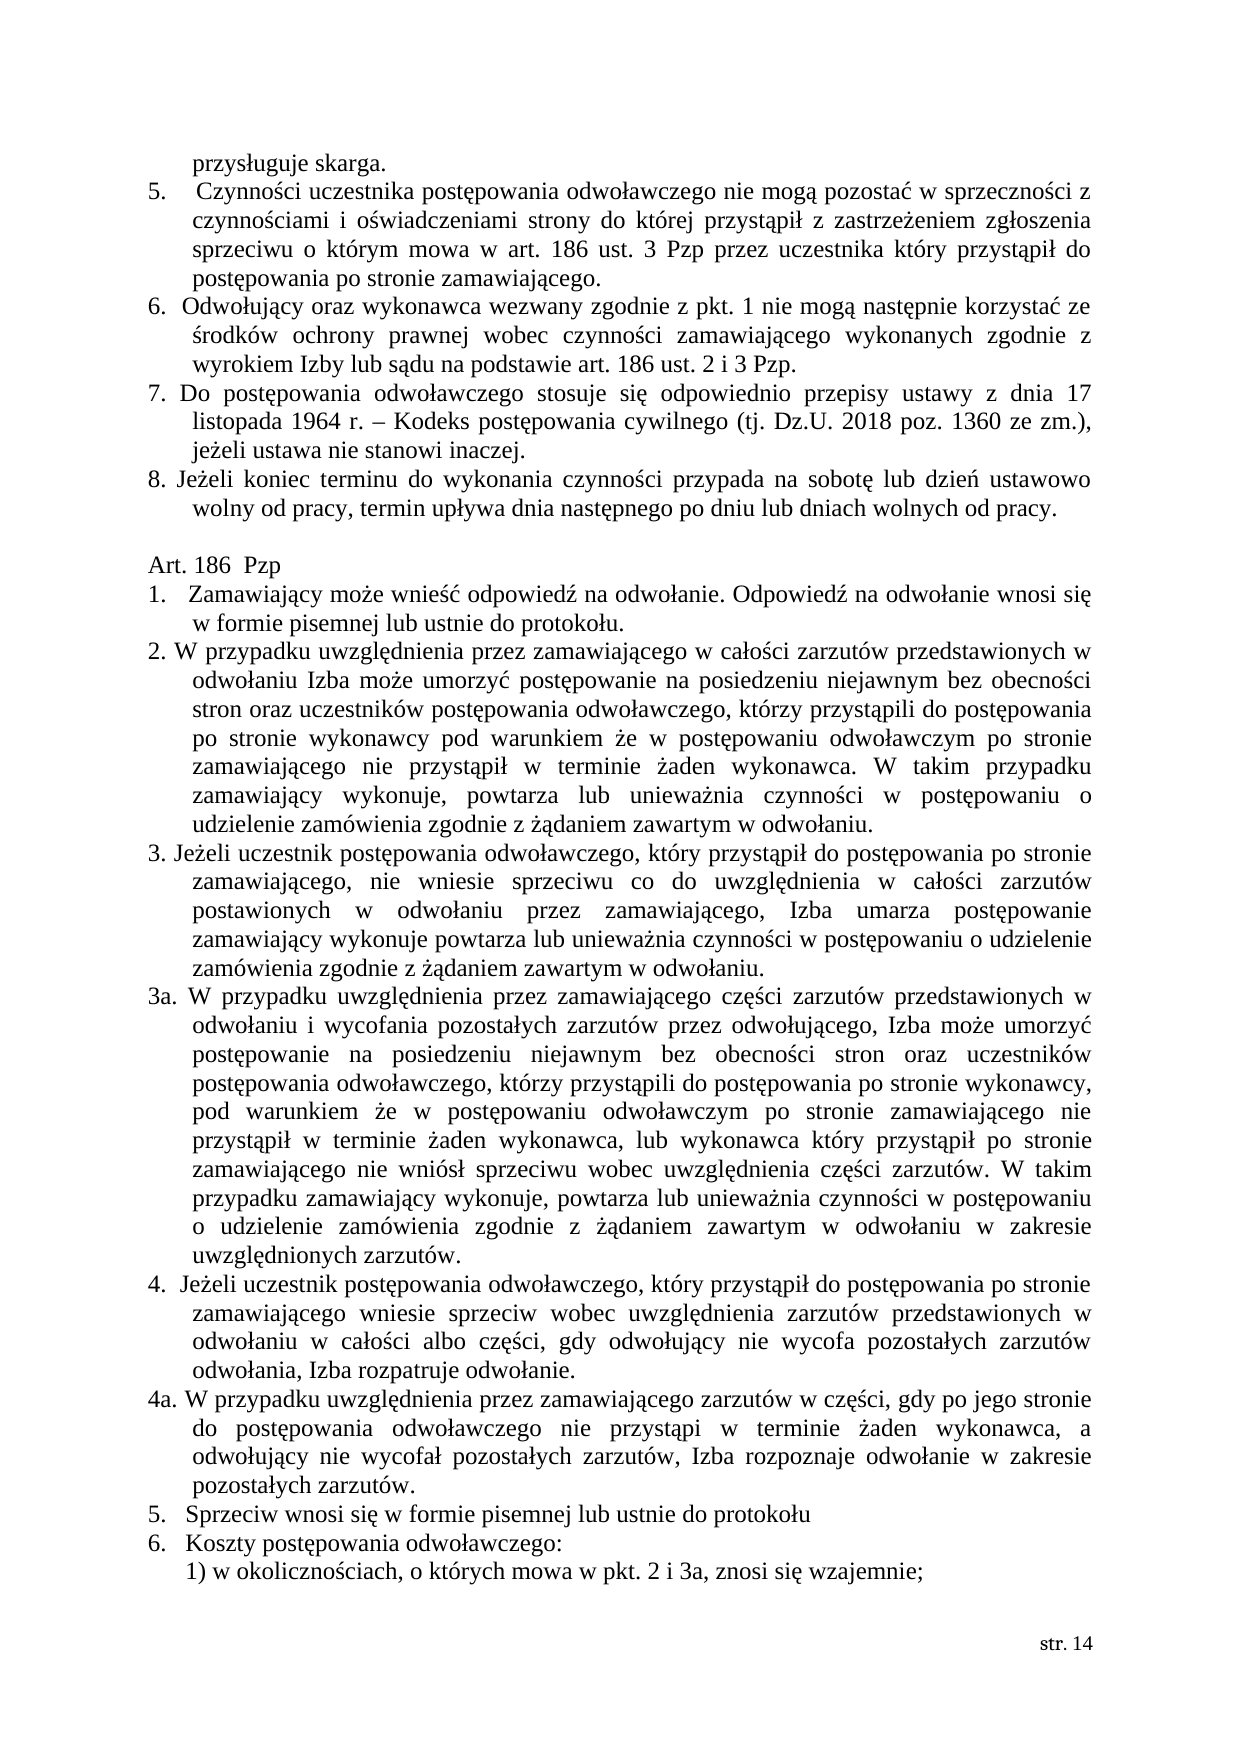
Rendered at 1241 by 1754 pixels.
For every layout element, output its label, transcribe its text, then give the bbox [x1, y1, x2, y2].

text 3. Jeżeli uczestnik postępowania odwoławczego, który przystąpił do postępowania po stronie zamawiającego, nie wniesie sprzeciwu co do uwzględnienia w całości zarzutów postawionych w odwołaniu przez zamawiającego, Izba umarza postępowanie zamawiający wykonuje powtarza lub unieważnia czynności w postępowaniu o udzielenie zamówienia zgodnie z żądaniem zawartym w odwołaniu. [148, 838, 1092, 981]
text 4a. W przypadku uwzględnienia przez zamawiającego zarzutów w części, gdy po jego stronie do postępowania odwoławczego nie przystąpi w terminie żaden wykonawca, a odwołujący nie wycofał pozostałych zarzutów, Izba rozpoznaje odwołanie w zakresie pozostałych zarzutów. [148, 1384, 1092, 1499]
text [148, 148, 1092, 176]
text 6. Odwołujący oraz wykonawca wezwany zgodnie z pkt. 1 nie mogą następnie korzystać ze środków ochrony prawnej wobec czynności zamawiającego wykonanych zgodnie z wyrokiem Izby lub sądu na podstawie art. 186 ust. 2 i 3 Pzp. [148, 291, 1092, 378]
text 1. Zamawiający może wnieść odpowiedź na odwołanie. Odpowiedź na odwołanie wnosi się w formie pisemnej lub ustnie do protokołu. [148, 579, 1092, 636]
text 2. W przypadku uwzględnienia przez zamawiającego w całości zarzutów przedstawionych w odwołaniu Izba może umorzyć postępowanie na posiedzeniu niejawnym bez obecności stron oraz uczestników postępowania odwoławczego, którzy przystąpili do postępowania po stronie wykonawcy pod warunkiem że w postępowaniu odwoławczym po stronie zamawiającego nie przystąpił w terminie żaden wykonawca. W takim przypadku zamawiający wykonuje, powtarza lub unieważnia czynności w postępowaniu o udzielenie zamówienia zgodnie z żądaniem zawartym w odwołaniu. [148, 636, 1092, 838]
text 7. Do postępowania odwoławczego stosuje się odpowiednio przepisy ustawy z dnia 17 listopada 1964 r. – Kodeks postępowania cywilnego (tj. Dz.U. 2018 poz. 1360 ze zm.), jeżeli ustawa nie stanowi inaczej. [148, 378, 1092, 464]
text 4. Jeżeli uczestnik postępowania odwoławczego, który przystąpił do postępowania po stronie zamawiającego wniesie sprzeciw wobec uwzględnienia zarzutów przedstawionych w odwołaniu w całości albo części, gdy odwołujący nie wycofa pozostałych zarzutów odwołania, Izba rozpatruje odwołanie. [148, 1269, 1092, 1384]
text 3a. W przypadku uwzględnienia przez zamawiającego części zarzutów przedstawionych w odwołaniu i wycofania pozostałych zarzutów przez odwołującego, Izba może umorzyć postępowanie na posiedzeniu niejawnym bez obecności stron oraz uczestników postępowania odwoławczego, którzy przystąpili do postępowania po stronie wykonawcy, pod warunkiem że w postępowaniu odwoławczym po stronie zamawiającego nie przystąpił w terminie żaden wykonawca, lub wykonawca który przystąpił po stronie zamawiającego nie wniósł sprzeciwu wobec uwzględnienia części zarzutów. W takim przypadku zamawiający wykonuje, powtarza lub unieważnia czynności w postępowaniu o udzielenie zamówienia zgodnie z żądaniem zawartym w odwołaniu w zakresie uwzględnionych zarzutów. [148, 981, 1092, 1269]
text 5. Sprzeciw wnosi się w formie pisemnej lub ustnie do protokołu [148, 1499, 1092, 1528]
text 6. Koszty postępowania odwoławczego: [148, 1528, 1092, 1556]
text 1) w okolicznościach, o których mowa w pkt. 2 i 3a, znosi się wzajemnie; [148, 1556, 1092, 1585]
text 5. Czynności uczestnika postępowania odwoławczego nie mogą pozostać w sprzeczności z czynnościami i oświadczeniami strony do której przystąpił z zastrzeżeniem zgłoszenia sprzeciwu o którym mowa w art. 186 ust. 3 Pzp przez uczestnika który przystąpił do postępowania po stronie zamawiającego. [148, 176, 1092, 291]
text 8. Jeżeli koniec terminu do wykonania czynności przypada na sobotę lub dzień ustawowo wolny od pracy, termin upływa dnia następnego po dniu lub dniach wolnych od pracy. [148, 464, 1092, 521]
text Art. 186 Pzp [148, 550, 1092, 579]
